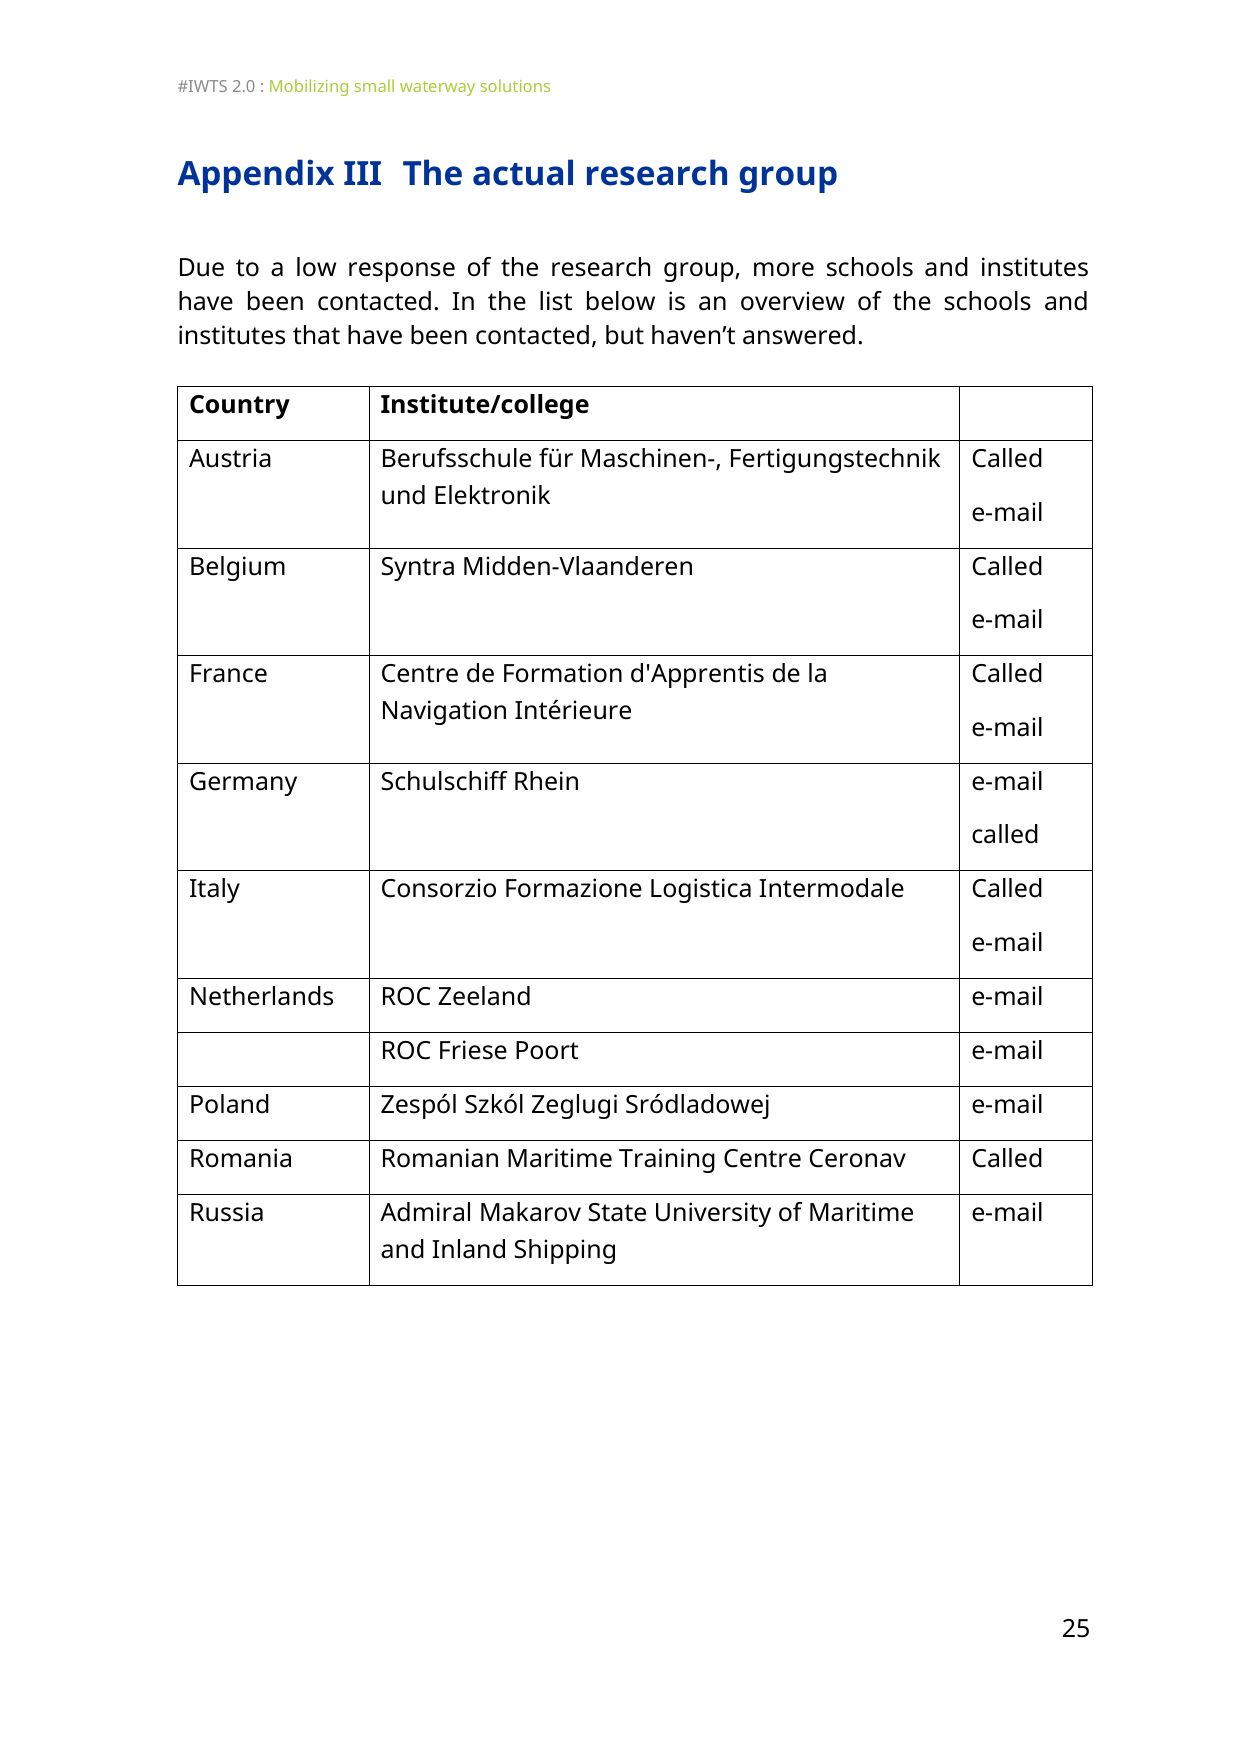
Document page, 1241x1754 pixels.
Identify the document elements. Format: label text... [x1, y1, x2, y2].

table_cell Romania [178, 1141, 369, 1194]
table_cell Netherlands [178, 979, 369, 1032]
table_cell Schulschiff Rhein [370, 764, 959, 870]
table_cell Called e-mail [960, 441, 1092, 547]
table_cell France [178, 656, 369, 762]
table_cell Zespól Szkól Zeglugi Sródladowej [370, 1087, 959, 1140]
table_cell Germany [178, 764, 369, 870]
table_cell Admiral Makarov State University of Maritime and Inland Shipping [370, 1195, 959, 1284]
table_cell ROC Friese Poort [370, 1033, 959, 1086]
table_cell [178, 1033, 369, 1086]
table_cell Italy [178, 871, 369, 977]
table_cell Poland [178, 1087, 369, 1140]
table_cell e-mail called [960, 764, 1092, 870]
table_cell Called e-mail [960, 549, 1092, 655]
table_header Country [178, 387, 369, 440]
table_cell Centre de Formation d'Apprentis de la Navigation Intérieure [370, 656, 959, 762]
table_cell Romanian Maritime Training Centre Ceronav [370, 1141, 959, 1194]
table_header [960, 387, 1092, 440]
table_cell e-mail [960, 1033, 1092, 1086]
table_cell Syntra Midden-Vlaanderen [370, 549, 959, 655]
table_cell Called [960, 1141, 1092, 1194]
table_cell Called e-mail [960, 871, 1092, 977]
table_cell Consorzio Formazione Logistica Intermodale [370, 871, 959, 977]
table_cell ROC Zeeland [370, 979, 959, 1032]
text Due to a low response of the research group, more schools and institutes have been contacted. In the list below is an overview of the schools and institutes that have been contacted, but haven’t answered. [177, 250, 1090, 352]
table_cell Called e-mail [960, 656, 1092, 762]
table_cell e-mail [960, 1087, 1092, 1140]
table_header Institute/college [370, 387, 959, 440]
table_cell Austria [178, 441, 369, 547]
table_cell Berufsschule für Maschinen-, Fertigungstechnik und Elektronik [370, 441, 959, 547]
text Appendix III The actual research group [177, 150, 1090, 195]
table_cell e-mail [960, 979, 1092, 1032]
table_cell Belgium [178, 549, 369, 655]
table_cell e-mail [960, 1195, 1092, 1284]
table_cell Russia [178, 1195, 369, 1284]
